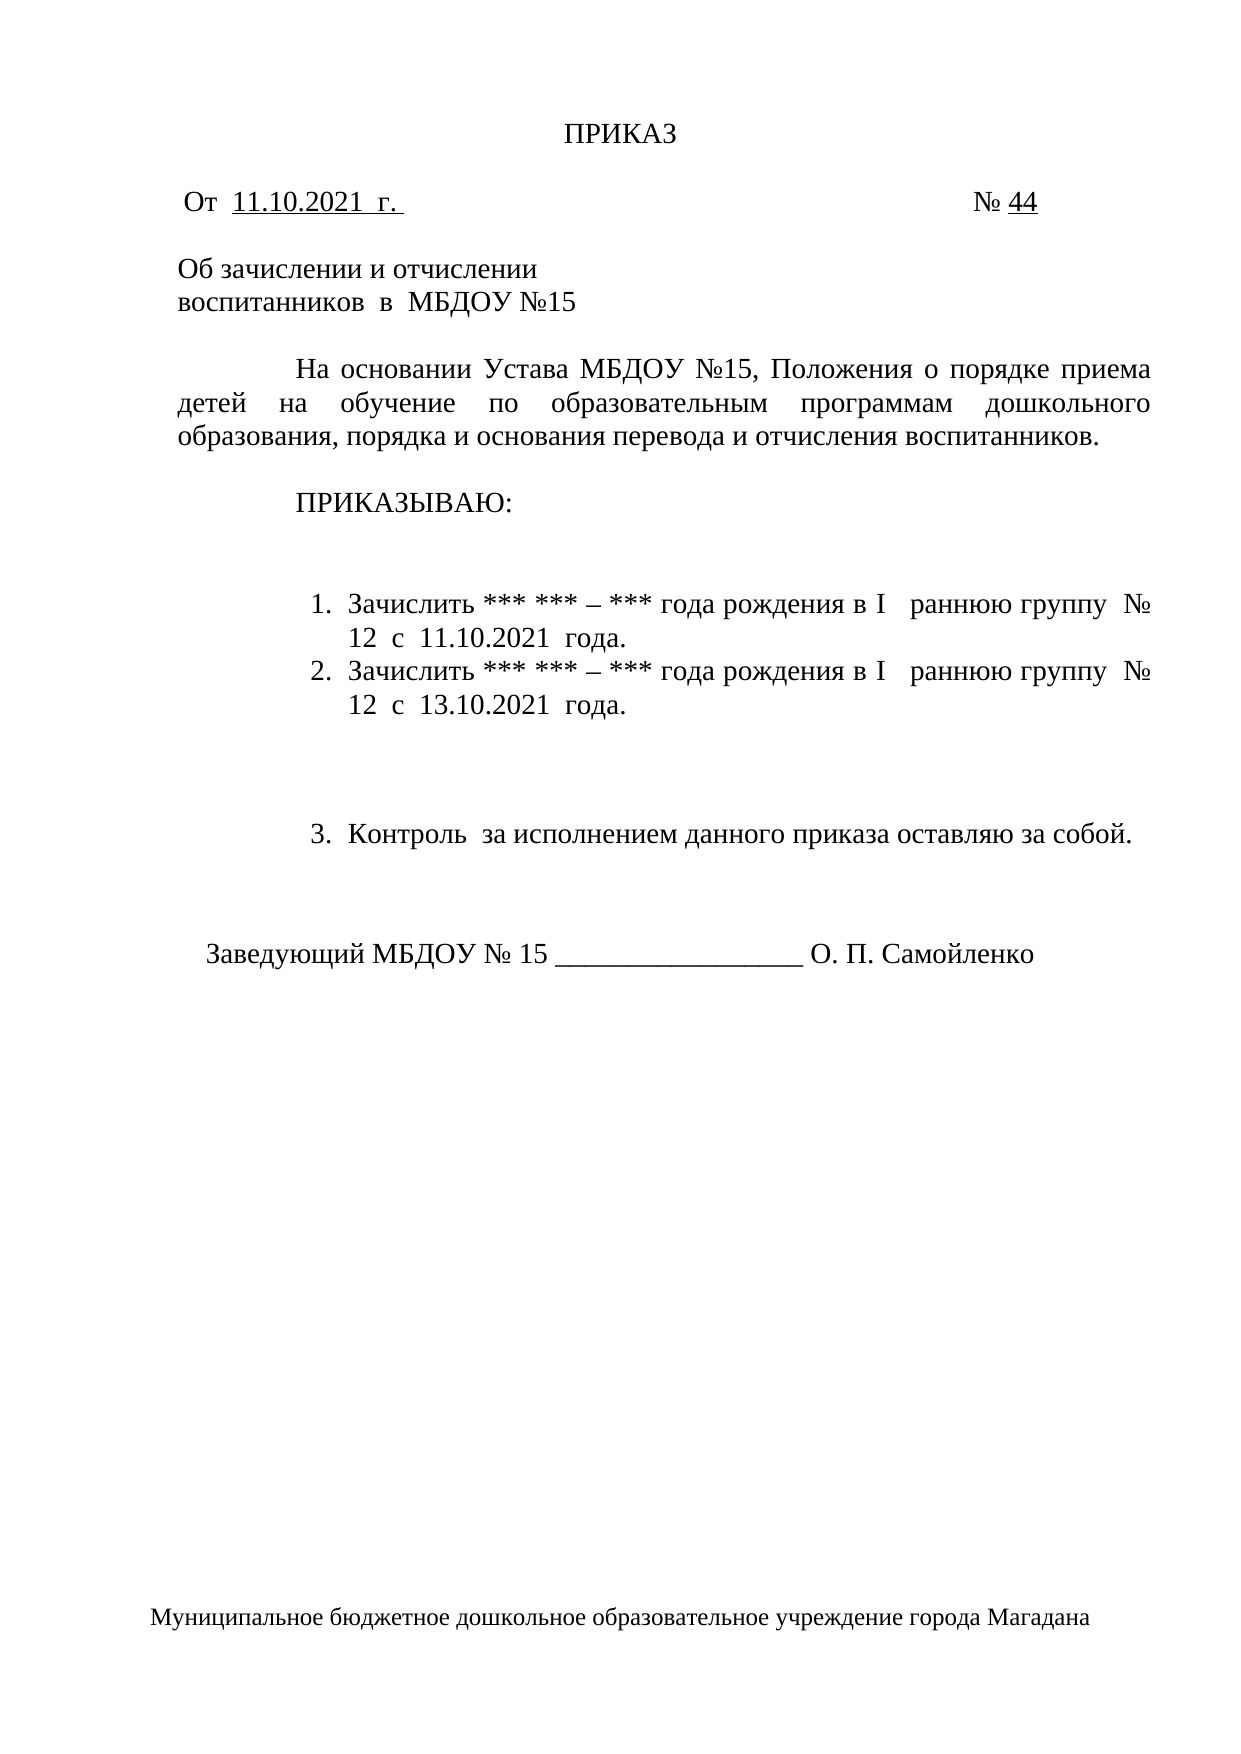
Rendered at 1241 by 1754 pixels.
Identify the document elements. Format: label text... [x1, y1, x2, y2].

text Об зачислении и отчислении [177, 251, 1152, 284]
text ПРИКАЗ [88, 117, 1152, 150]
text Муниципальное бюджетное дошкольное образовательное учреждение города Магадана [88, 1602, 1152, 1631]
list Зачислить *** *** – *** года рождения в I раннюю группу № 12 с 13.10.2021 года. [310, 653, 1152, 720]
text воспитанников в МБДОУ №15 [177, 284, 1152, 318]
text ПРИКАЗЫВАЮ: [177, 486, 1152, 519]
text От 11.10.2021 г. № 44 [88, 184, 1152, 217]
text Заведующий МБДОУ № 15 _________________ О. П. Самойленко [88, 936, 1152, 969]
list Контроль за исполнением данного приказа оставляю за собой. [310, 816, 1152, 850]
text На основании Устава МБДОУ №15, Положения о порядке приема детей на обучение по образовательным программам дошкольного образования, порядка и основания перевода и отчисления воспитанников. [177, 351, 1152, 452]
list Зачислить *** *** – *** года рождения в I раннюю группу № 12 с 11.10.2021 года. [310, 586, 1152, 653]
